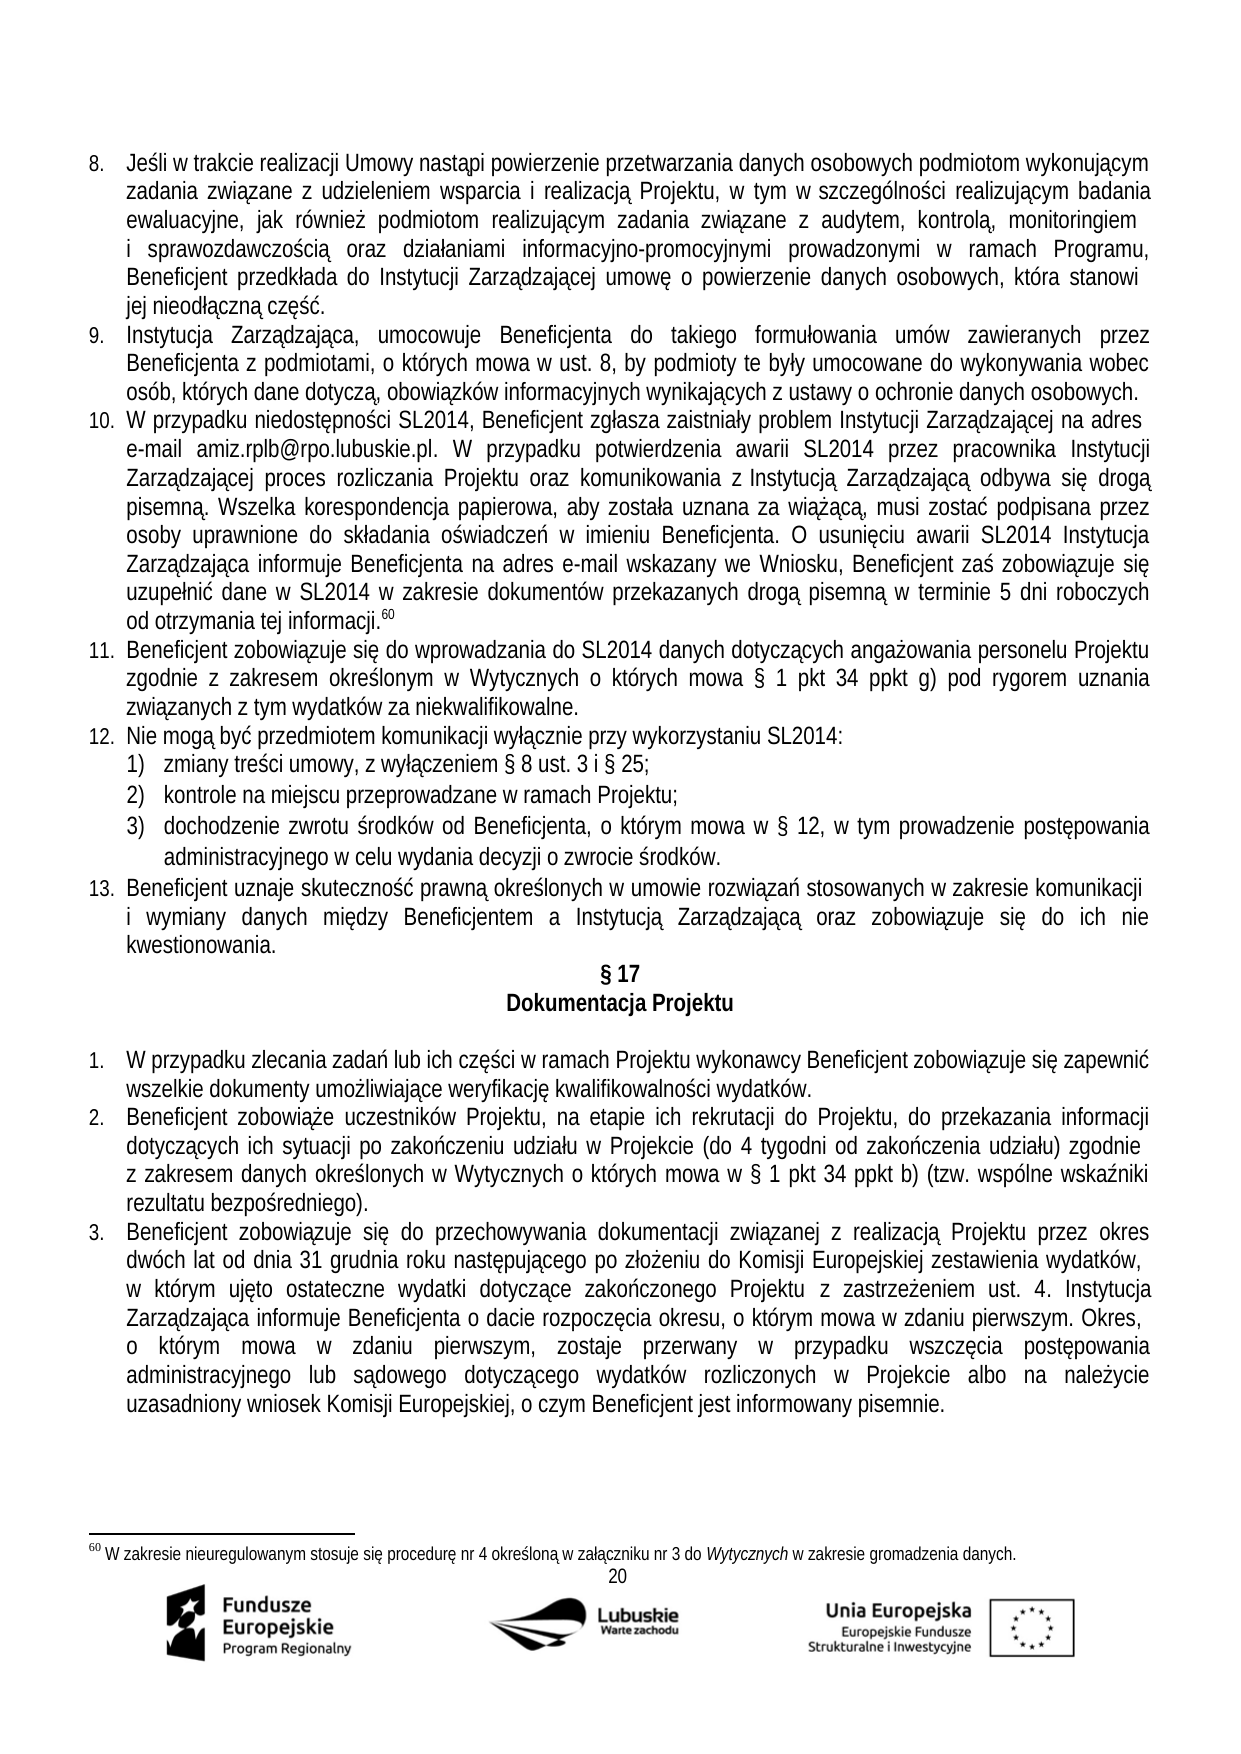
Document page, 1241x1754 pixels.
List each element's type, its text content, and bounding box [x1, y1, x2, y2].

list Instytucja Zarządzająca, umocowuje Beneficjenta do takiego formułowania umów zawieranych przez Beneficjenta z podmiotami, o których mowa w ust. 8, by podmioty te były umocowane do wykonywania wobec osób, których dane dotyczą, obowiązków informacyjnych wynikających z ustawy o ochronie danych osobowych. [89, 319, 1152, 406]
text § 17 [89, 959, 1152, 988]
list Beneficjent zobowiązuje się do przechowywania dokumentacji związanej z realizacją Projektu przez okres dwóch lat od dnia 31 grudnia roku następującego po złożeniu do Komisji Europejskiej zestawienia wydatków, w którym ujęto ostateczne wydatki dotyczące zakończonego Projektu z zastrzeżeniem ust. 4. Instytucja Zarządzająca informuje Beneficjenta o dacie rozpoczęcia okresu, o którym mowa w zdaniu pierwszym. Okres, o którym mowa w zdaniu pierwszym, zostaje przerwany w przypadku wszczęcia postępowania administracyjnego lub sądowego dotyczącego wydatków rozliczonych w Projekcie albo na należycie uzasadniony wniosek Komisji Europejskiej, o czym Beneficjent jest informowany pisemnie. [89, 1217, 1152, 1417]
list zmiany treści umowy, z wyłączeniem § 8 ust. 3 i § 25; [126, 749, 1152, 778]
list Beneficjent zobowiązuje się do wprowadzania do SL2014 danych dotyczących angażowania personelu Projektu zgodnie z zakresem określonym w Wytycznych o których mowa § 1 pkt 34 ppkt g) pod rygorem uznania związanych z tym wydatków za niekwalifikowalne. [89, 635, 1152, 721]
list W przypadku niedostępności SL2014, Beneficjent zgłasza zaistniały problem Instytucji Zarządzającej na adres e-mail amiz.rplb@rpo.lubuskie.pl. W przypadku potwierdzenia awarii SL2014 przez pracownika Instytucji Zarządzającej proces rozliczania Projektu oraz komunikowania z Instytucją Zarządzającą odbywa się drogą pisemną. Wszelka korespondencja papierowa, aby została uznana za wiążącą, musi zostać podpisana przez osoby uprawnione do składania oświadczeń w imieniu Beneficjenta. O usunięciu awarii SL2014 Instytucja Zarządzająca informuje Beneficjenta na adres e-mail wskazany we Wniosku, Beneficjent zaś zobowiązuje się uzupełnić dane w SL2014 w zakresie dokumentów przekazanych drogą pisemną w terminie 5 dni roboczych od otrzymania tej informacji. [89, 406, 1152, 635]
list kontrole na miejscu przeprowadzane w ramach Projektu; [126, 780, 1152, 809]
list dochodzenie zwrotu środków od Beneficjenta, o którym mowa w § 12, w tym prowadzenie postępowania administracyjnego w celu wydania decyzji o zwrocie środków. [126, 811, 1152, 871]
text Dokumentacja Projektu [89, 988, 1152, 1016]
list Beneficjent uznaje skuteczność prawną określonych w umowie rozwiązań stosowanych w zakresie komunikacji i wymiany danych między Beneficjentem a Instytucją Zarządzającą oraz zobowiązuje się do ich nie kwestionowania. [89, 873, 1152, 959]
list W przypadku zlecania zadań lub ich części w ramach Projektu wykonawcy Beneficjent zobowiązuje się zapewnić wszelkie dokumenty umożliwiające weryfikację kwalifikowalności wydatków. [89, 1045, 1152, 1102]
list Jeśli w trakcie realizacji Umowy nastąpi powierzenie przetwarzania danych osobowych podmiotom wykonującym zadania związane z udzieleniem wsparcia i realizacją Projektu, w tym w szczególności realizującym badania ewaluacyjne, jak również podmiotom realizującym zadania związane z audytem, kontrolą, monitoringiem i sprawozdawczością oraz działaniami informacyjno-promocyjnymi prowadzonymi w ramach Programu, Beneficjent przedkłada do Instytucji Zarządzającej umowę o powierzenie danych osobowych, która stanowi jej nieodłączną część. [89, 148, 1152, 319]
list Nie mogą być przedmiotem komunikacji wyłącznie przy wykorzystaniu SL2014: [89, 721, 1152, 749]
list Beneficjent zobowiąże uczestników Projektu, na etapie ich rekrutacji do Projektu, do przekazania informacji dotyczących ich sytuacji po zakończeniu udziału w Projekcie (do 4 tygodni od zakończenia udziału) zgodnie z zakresem danych określonych w Wytycznych o których mowa w § 1 pkt 34 ppkt b) (tzw. wspólne wskaźniki rezultatu bezpośredniego). [89, 1102, 1152, 1217]
picture [147, 1564, 1093, 1681]
